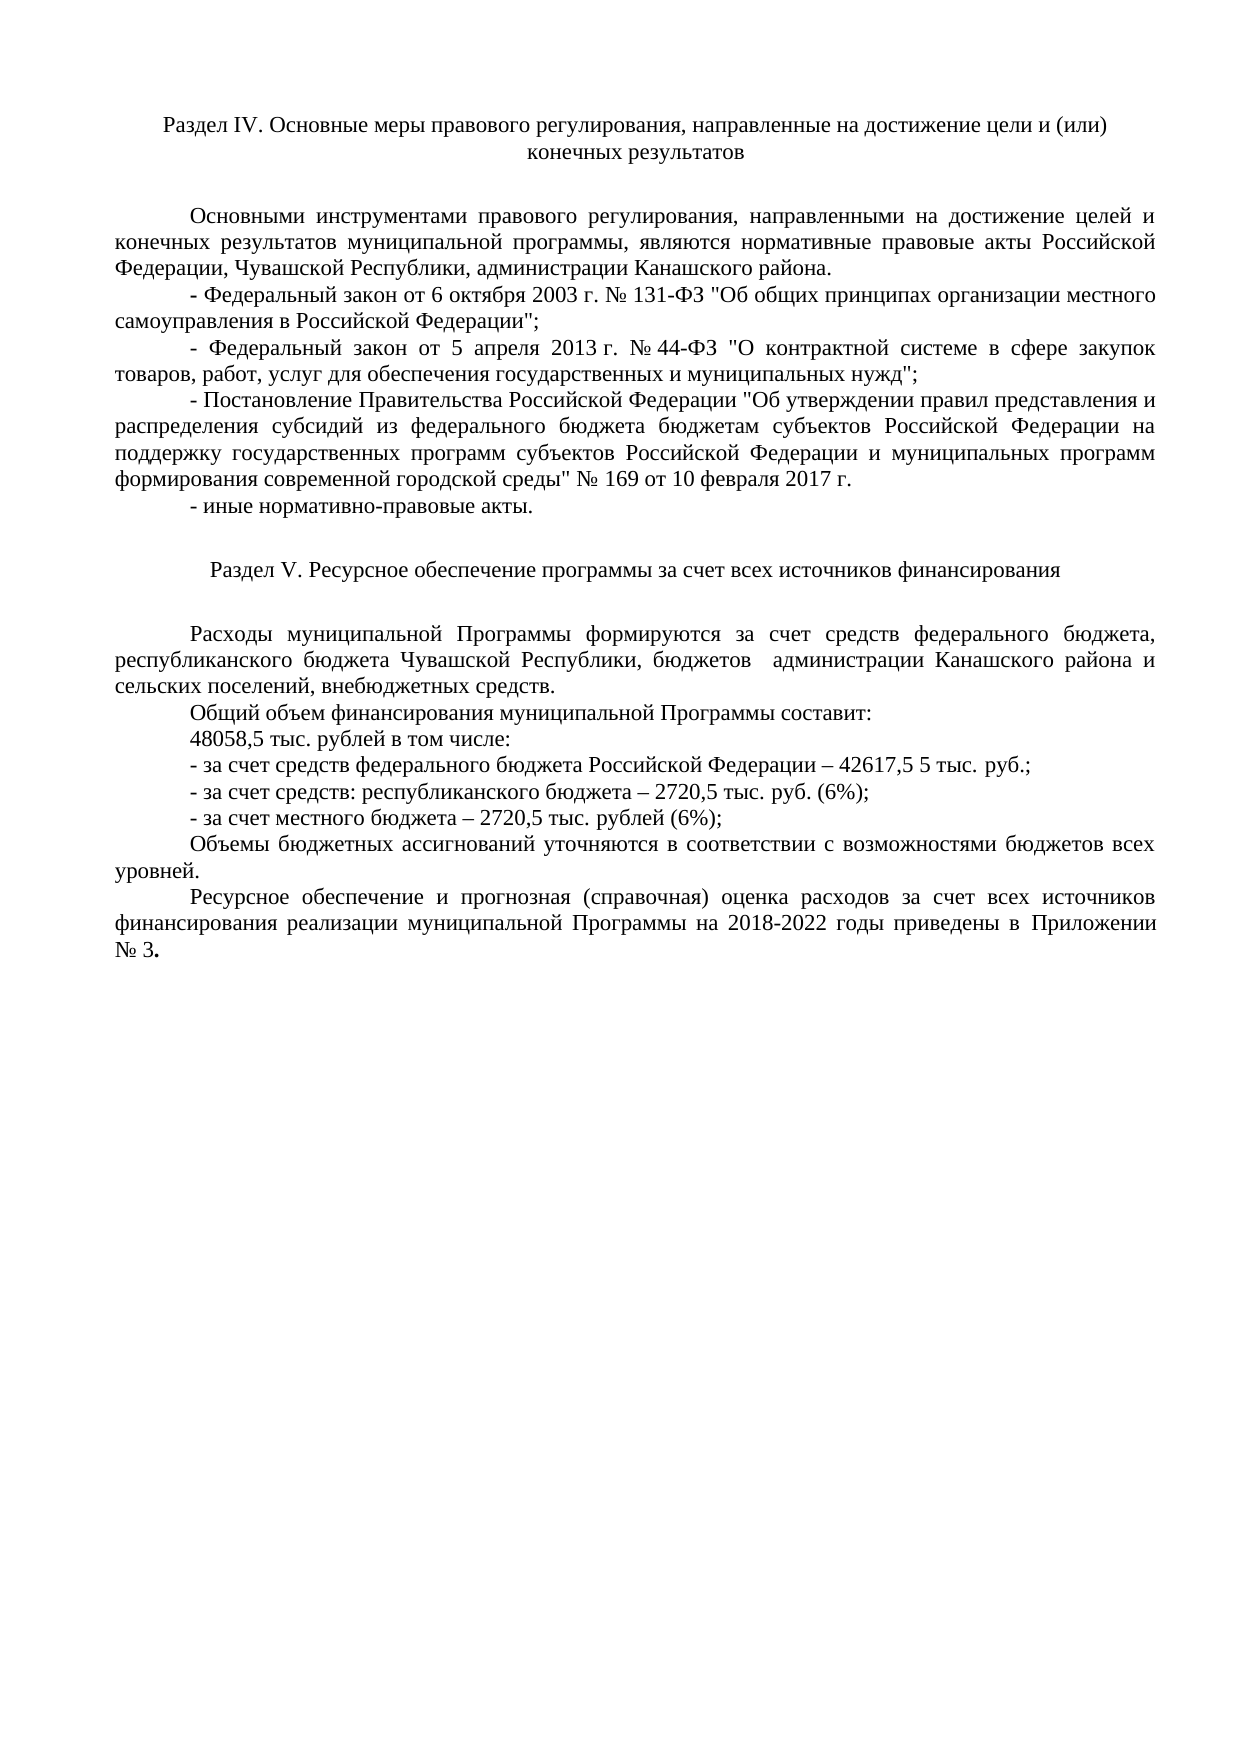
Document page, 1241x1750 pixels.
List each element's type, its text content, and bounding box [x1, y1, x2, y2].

text Объемы бюджетных ассигнований уточняются в соответствии с возможностями бюджетов всех уровней. [114, 830, 1157, 883]
text Расходы муниципальной Программы формируются за счет средств федерального бюджета, республиканского бюджета Чувашской Республики, бюджетов администрации Канашского района и сельских поселений, внебюджетных средств. [114, 619, 1157, 699]
text Общий объем финансирования муниципальной Программы составит: [114, 699, 1157, 725]
text - Постановление Правительства Российской Федерации "Об утверждении правил представления и распределения субсидий из федерального бюджета бюджетам субъектов Российской Федерации на поддержку государственных программ субъектов Российской Федерации и муниципальных программ формирования современной городской среды" № 169 от 10 февраля 2017 г. [114, 386, 1157, 492]
text - Федеральный закон от 6 октября . № 131-ФЗ "Об общих принципах организации местного самоуправления в Российской Федерации"; [114, 281, 1157, 333]
text Основными инструментами правового регулирования, направленными на достижение целей и конечных результатов муниципальной программы, являются нормативные правовые акты Российской Федерации, Чувашской Республики, администрации Канашского района. [114, 202, 1157, 281]
subtitle Раздел V. Ресурсное обеспечение программы за счет всех источников финансирования [114, 556, 1157, 582]
text - за счет средств федерального бюджета Российской Федерации – 42617,5 5 тыс. руб.; [114, 751, 1157, 778]
text - Федеральный закон от 5 апреля . № 44-ФЗ "О контрактной системе в сфере закупок товаров, работ, услуг для обеспечения государственных и муниципальных нужд"; [114, 333, 1157, 386]
text - иные нормативно-правовые акты. [114, 492, 1157, 518]
text Ресурсное обеспечение и прогнозная (справочная) оценка расходов за счет всех источников финансирования реализации муниципальной Программы на 2018-2022 годы приведены в Приложении № 3. [114, 883, 1157, 962]
text 48058,5 тыс. рублей в том числе: [114, 725, 1157, 751]
text - за счет средств: республиканского бюджета – 2720,5 тыс. руб. (6%); [114, 778, 1157, 804]
subtitle Раздел IV. Основные меры правового регулирования, направленные на достижение цели и (или) конечных результатов [114, 111, 1157, 164]
text - за счет местного бюджета – 2720,5 тыс. рублей (6%); [114, 804, 1157, 830]
